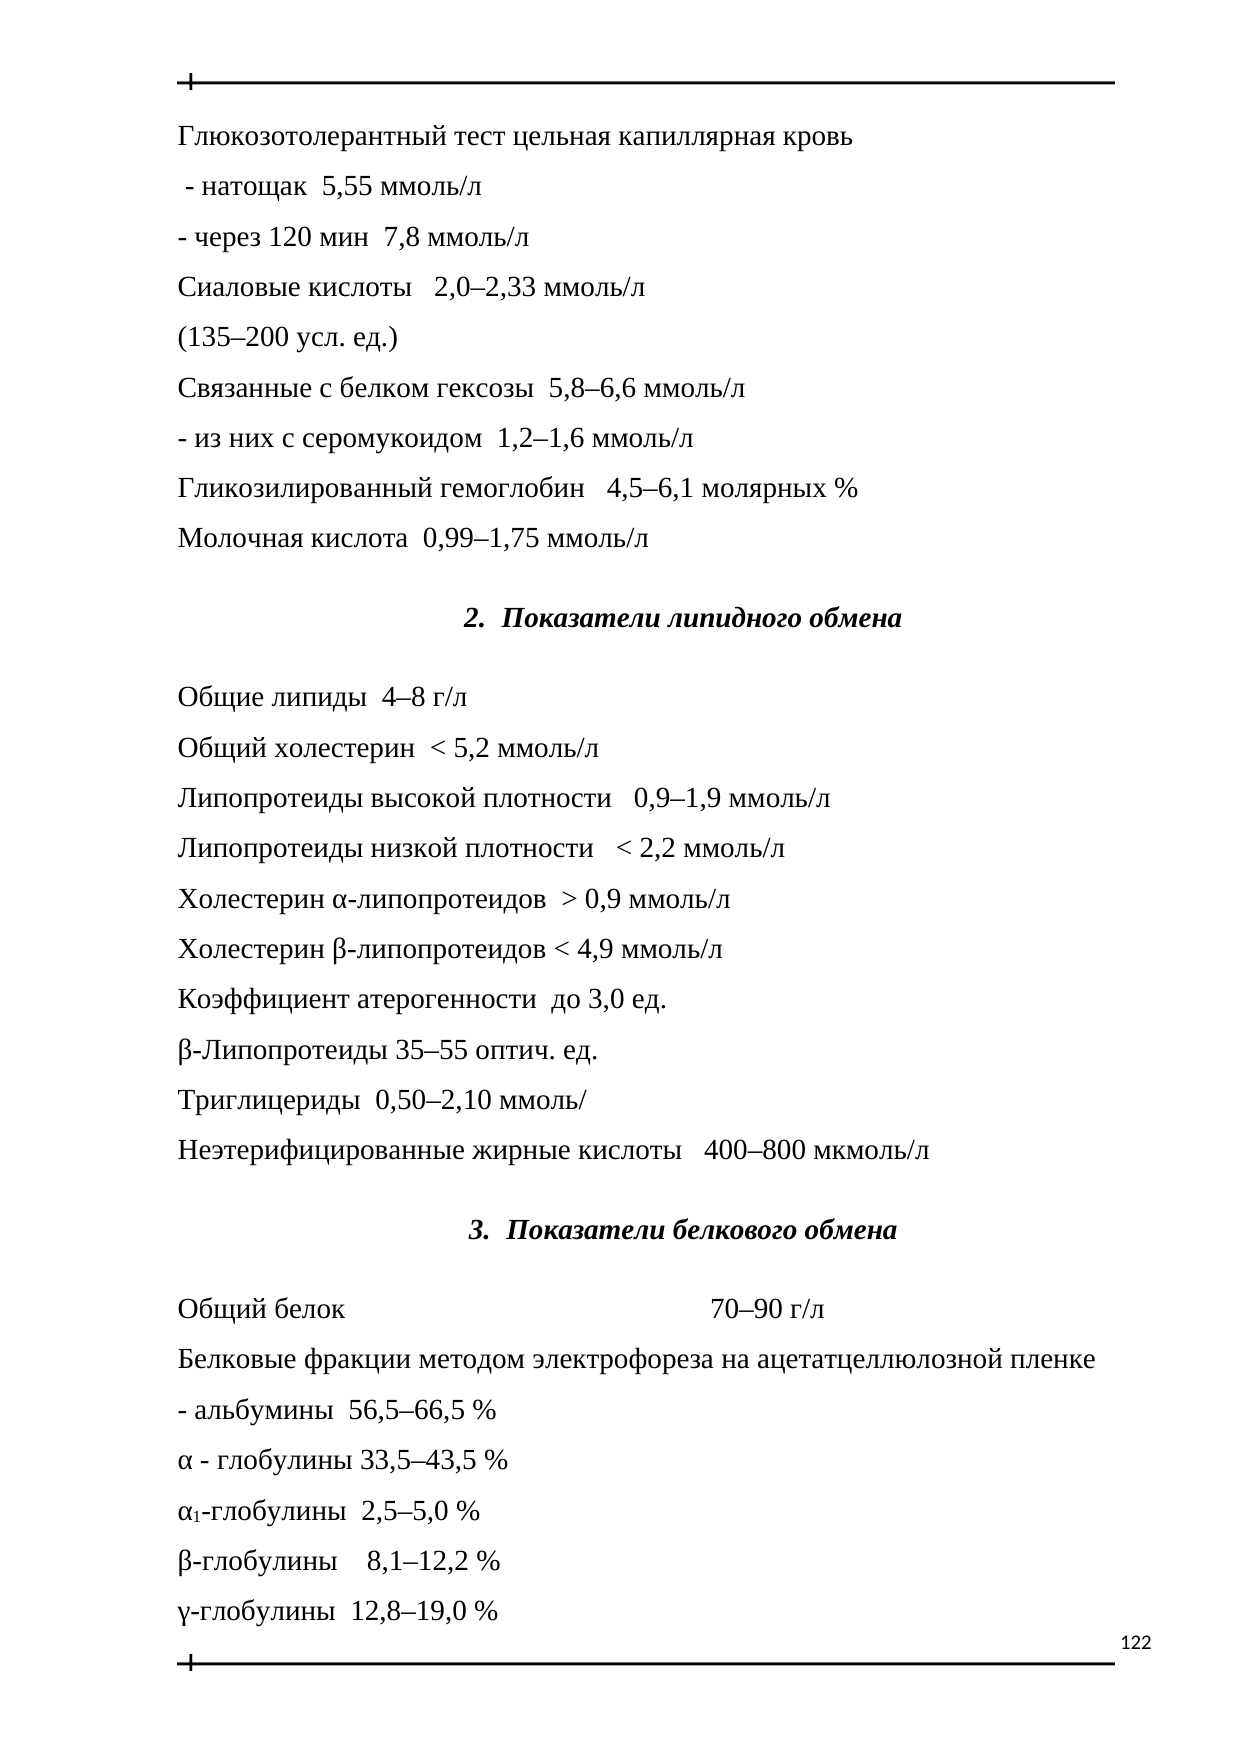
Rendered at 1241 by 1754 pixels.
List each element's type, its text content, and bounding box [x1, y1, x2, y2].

text β-Липопротеиды 35–55 оптич. ед. [177, 1032, 1152, 1065]
text Общий холестерин < 5,2 ммоль/л [177, 730, 1152, 763]
list Показатели белкового обмена [215, 1212, 1152, 1245]
text Молочная кислота 0,99–1,75 ммоль/л [177, 521, 1152, 554]
text Глюкозотолерантный тест цельная капиллярная кровь [177, 118, 1152, 152]
text β-глобулины 8,1–12,2 % [177, 1543, 1152, 1576]
text Липопротеиды низкой плотности < 2,2 ммоль/л [177, 831, 1152, 864]
text Общий белок 70–90 г/л [177, 1291, 1152, 1325]
text α1-глобулины 2,5–5,0 % [177, 1493, 1152, 1526]
text - натощак 5,55 ммоль/л [177, 168, 1152, 202]
text - из них с серомукоидом 1,2–1,6 ммоль/л [177, 420, 1152, 453]
text (135–200 усл. ед.) [177, 319, 1152, 353]
text Сиаловые кислоты 2,0–2,33 ммоль/л [177, 269, 1152, 303]
text Белковые фракции методом электрофореза на ацетатцеллюлозной пленке - альбумины 56,5–66,5 % [177, 1342, 1152, 1426]
list Показатели липидного обмена [215, 600, 1152, 634]
text Связанные с белком гексозы 5,8–6,6 ммоль/л [177, 370, 1152, 403]
text Коэффициент атерогенности до 3,0 ед. [177, 981, 1152, 1015]
text Триглицериды 0,50–2,10 ммоль/ [177, 1082, 1152, 1116]
picture [177, 73, 1115, 90]
text Общие липиды 4–8 г/л [177, 679, 1152, 713]
text γ-глобулины 12,8–19,0 % [177, 1593, 1152, 1627]
text α - глобулины 33,5–43,5 % [177, 1442, 1152, 1476]
text Липопротеиды высокой плотности 0,9–1,9 ммоль/л [177, 780, 1152, 814]
picture [177, 1654, 1115, 1671]
text Холестерин β-липопротеидов < 4,9 ммоль/л [177, 931, 1152, 965]
text Холестерин α-липопротеидов > 0,9 ммоль/л [177, 881, 1152, 914]
text Гликозилированный гемоглобин 4,5–6,1 молярных % [177, 470, 1152, 504]
text Неэтерифицированные жирные кислоты 400–800 мкмоль/л [177, 1132, 1152, 1166]
text - через 120 мин 7,8 ммоль/л [177, 219, 1152, 252]
